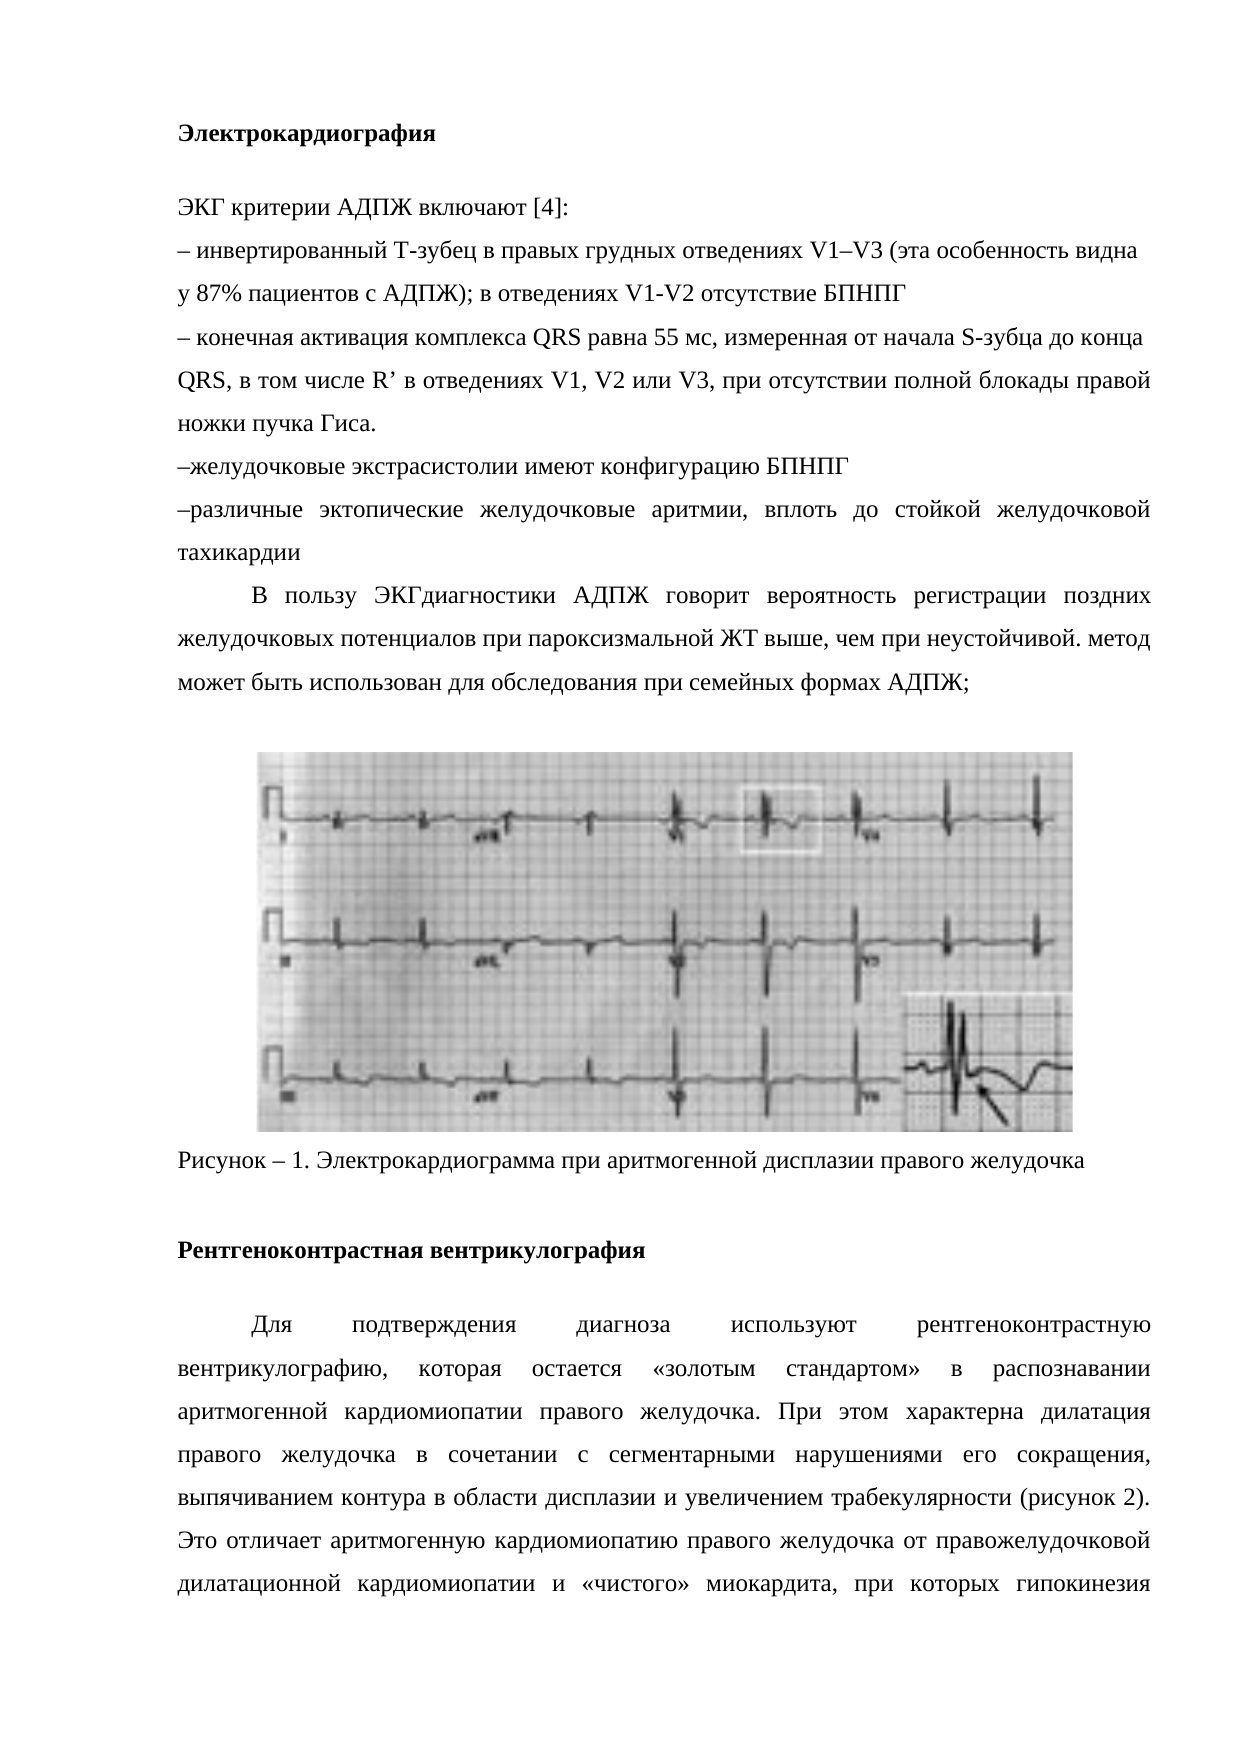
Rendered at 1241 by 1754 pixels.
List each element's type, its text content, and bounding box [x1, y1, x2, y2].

text QRS, в том числе R’ в отведениях V1, V2 или V3, при отсутствии полной блокады правой ножки пучка Гиса. [177, 365, 1152, 437]
text –различные эктопические желудочковые аритмии, вплоть до стойкой желудочковой тахикардии [177, 494, 1152, 566]
text – инвертированный Т-зубец в правых грудных отведениях V1–V3 (эта особенность видна [177, 235, 1152, 264]
text ЭКГ критерии АДПЖ включают [4]: [177, 192, 1152, 221]
text – конечная активация комплекса QRS равна 55 мс, измеренная от начала S-зубца до конца [177, 322, 1152, 350]
subtitle Рентгеноконтрастная вентрикулография [177, 1235, 1152, 1264]
subtitle Электрокардиография [177, 118, 1152, 147]
text В пользу ЭКГдиагностики АДПЖ говорит вероятность регистрации поздних желудочковых потенциалов при пароксизмальной ЖТ выше, чем при неустойчивой. метод может быть использован для обследования при семейных формах АДПЖ; [177, 580, 1152, 695]
text у 87% пациентов с АДПЖ); в отведениях V1-V2 отсутствие БПНПГ [177, 278, 1152, 307]
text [177, 1309, 1152, 1597]
text Рисунок – 1. Электрокардиограмма при аритмогенной дисплазии правого желудочка [177, 1145, 1152, 1174]
text –желудочковые экстрасистолии имеют конфигурацию БПНПГ [177, 451, 1152, 480]
